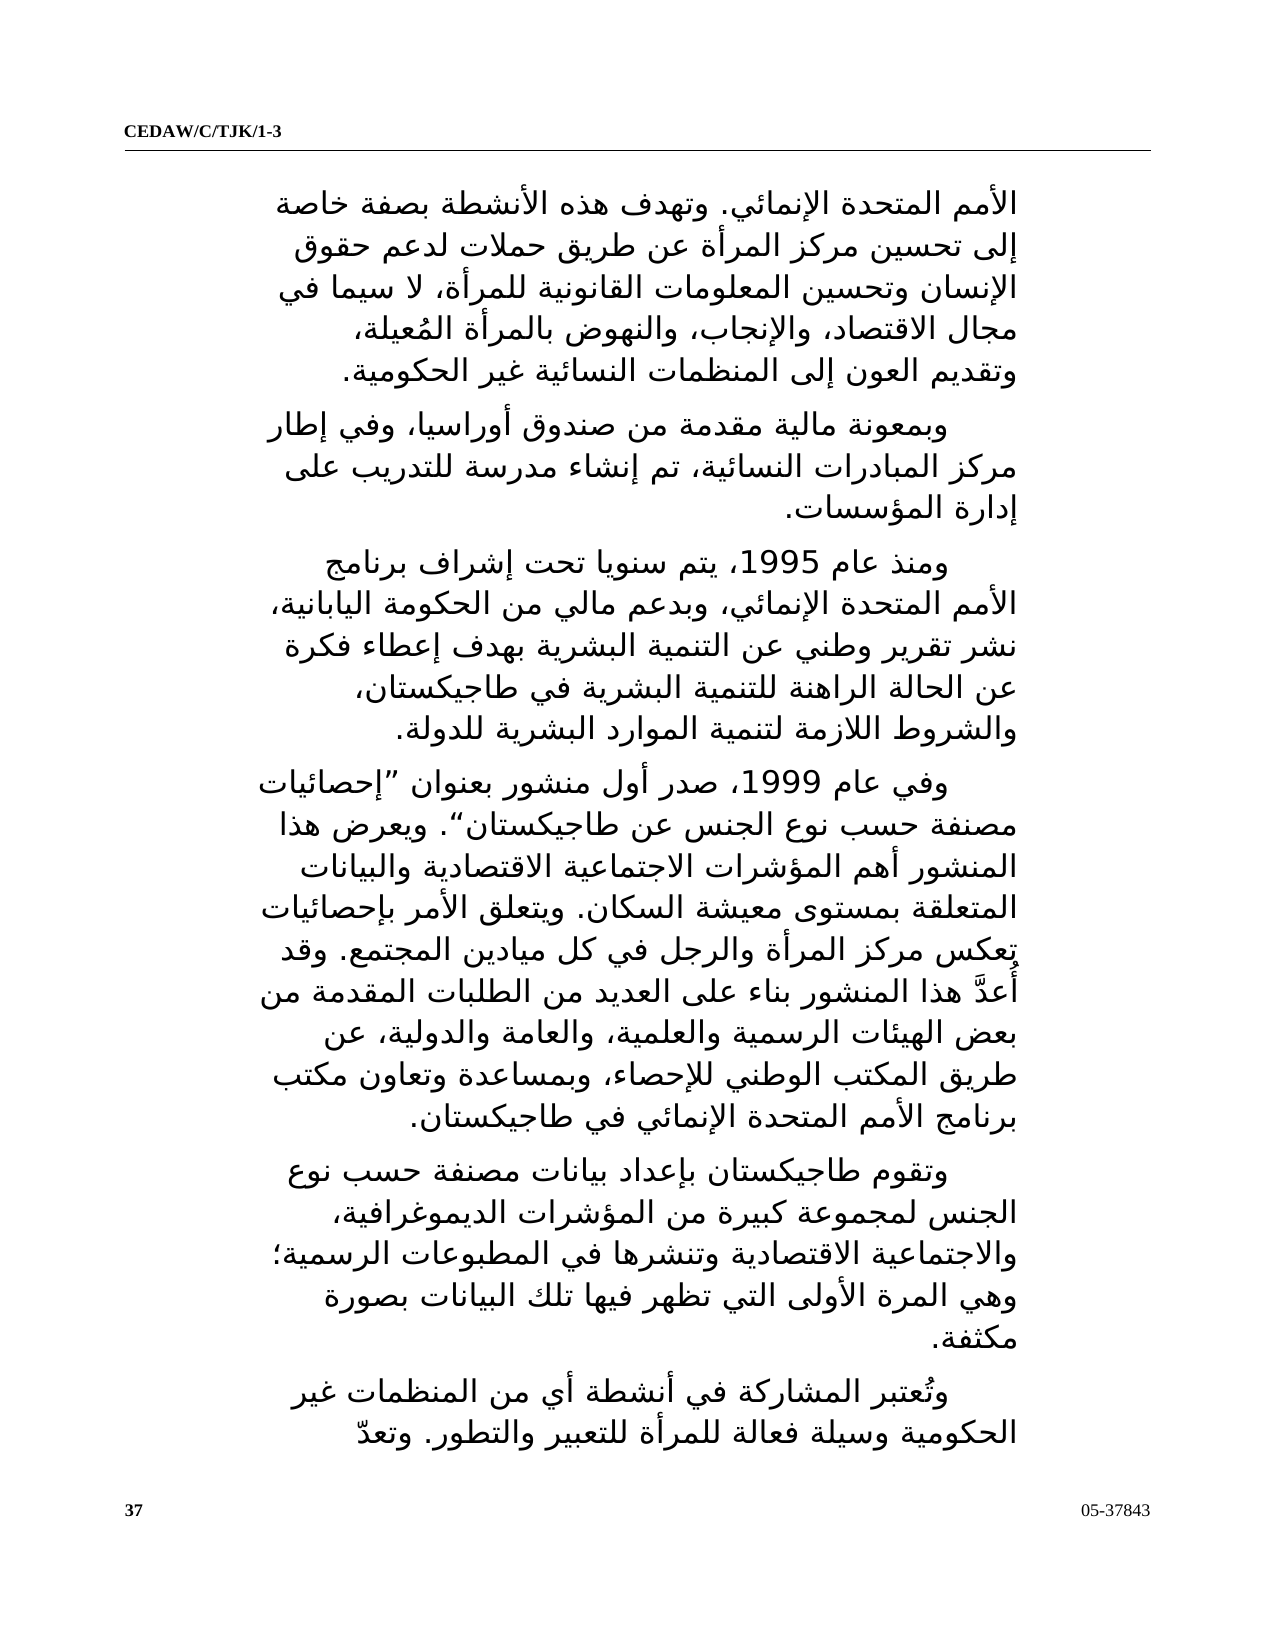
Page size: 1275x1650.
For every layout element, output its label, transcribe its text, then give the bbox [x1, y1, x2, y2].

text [256, 1369, 1018, 1452]
text ومنذ عام 1995، يتم سنويا تحت إشراف برنامج الأمم المتحدة الإنمائي، وبدعم مالي من الحكومة اليابانية، نشر تقرير وطني عن التنمية البشرية بهدف إعطاء فكرة عن الحالة الراهنة للتنمية البشرية في طاجيكستان، والشروط اللازمة لتنمية الموارد البشرية للدولة. [256, 540, 1018, 748]
text وفي عام 1999، صدر أول منشور بعنوان ”إحصائيات مصنفة حسب نوع الجنس عن طاجيكستان“. ويعرض هذا المنشور أهم المؤشرات الاجتماعية الاقتصادية والبيانات المتعلقة بمستوى معيشة السكان. ويتعلق الأمر بإحصائيات تعكس مركز المرأة والرجل في كل ميادين المجتمع. وقد أُعدَّ هذا المنشور بناء على العديد من الطلبات المقدمة من بعض الهيئات الرسمية والعلمية، والعامة والدولية، عن طريق المكتب الوطني للإحصاء، وبمساعدة وتعاون مكتب برنامج الأمم المتحدة الإنمائي في طاجيكستان. [256, 761, 1018, 1136]
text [256, 181, 1018, 390]
text وبمعونة مالية مقدمة من صندوق أوراسيا، وفي إطار مركز المبادرات النسائية، تم إنشاء مدرسة للتدريب على إدارة المؤسسات. [256, 402, 1018, 527]
text وتقوم طاجيكستان بإعداد بيانات مصنفة حسب نوع الجنس لمجموعة كبيرة من المؤشرات الديموغرافية، والاجتماعية الاقتصادية وتنشرها في المطبوعات الرسمية؛ وهي المرة الأولى التي تظهر فيها تلك البيانات بصورة مكثفة. [256, 1148, 1018, 1356]
